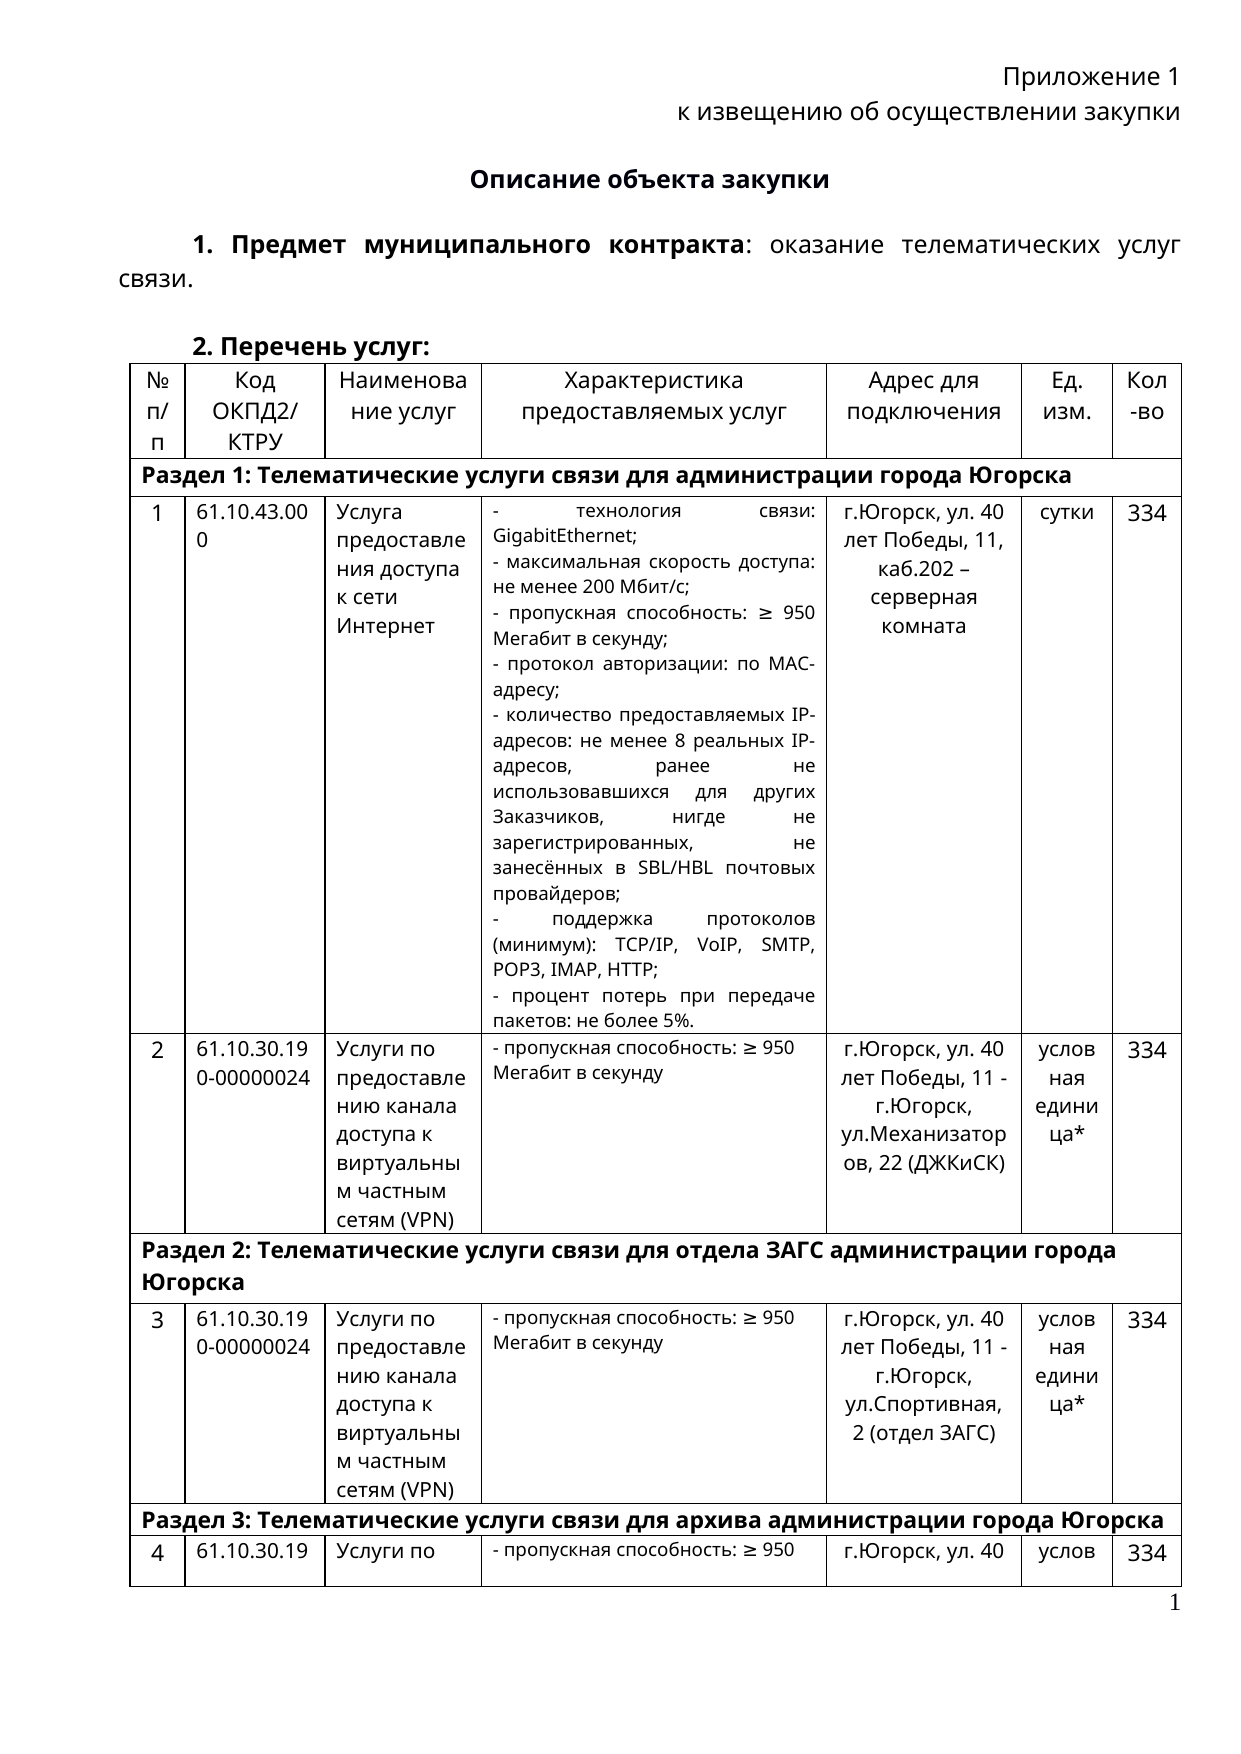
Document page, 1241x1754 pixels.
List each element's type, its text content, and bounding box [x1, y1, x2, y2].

table_cell г.Югорск, ул. 40 лет Победы, 11 - г.Югорск, ул.Спортивная, 2 (отдел ЗАГС) [827, 1304, 1021, 1503]
text 2. Перечень услуг: [118, 329, 1181, 363]
table_header Код ОКПД2/ КТРУ [186, 364, 324, 458]
table_cell г.Югорск, ул. 40 лет Победы, 11 - г.Югорск, ул.Механизаторов, 22 (ДЖКиСК) [827, 1034, 1021, 1233]
table_cell 1 [131, 497, 184, 1033]
table_cell Услуги по предоставлению канала доступа к виртуальным частным сетям (VPN) [326, 1304, 481, 1503]
table_cell г.Югорск, ул. 40 лет Победы, 11, каб.202 – серверная комната [827, 497, 1021, 1033]
table_cell сутки [1022, 497, 1112, 1033]
table_cell 2 [131, 1034, 184, 1233]
table_cell 334 [1113, 1536, 1181, 1586]
text Приложение 1 [118, 59, 1181, 93]
text 1. Предмет муниципального контракта: оказание телематических услуг связи. [118, 227, 1181, 295]
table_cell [186, 1536, 324, 1586]
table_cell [326, 1536, 481, 1586]
table_cell - пропускная способность: ≥ 950 Мегабит в секунду [482, 1304, 826, 1503]
table_header Ед. изм. [1022, 364, 1112, 458]
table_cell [482, 1536, 826, 1586]
table_cell 61.10.30.190-00000024 [186, 1304, 324, 1503]
table_cell 3 [131, 1304, 184, 1503]
table_header № п/п [131, 364, 184, 458]
table_header Адрес для подключения [827, 364, 1021, 458]
table_cell 4 [131, 1536, 184, 1586]
table_cell - технология связи: GigabitEthernet; - максимальная скорость доступа: не менее 200 Мбит/с; - пропускная способность: ≥ 950 Мегабит в секунду; - протокол авторизации: по MAC-адресу; - количество предоставляемых IP-адресов: не менее 8 реальных IP-адресов, ранее не использовавшихся для других Заказчиков, нигде не зарегистрированных, не занесённых в SBL/HBL почтовых провайдеров; - поддержка протоколов (минимум): TCP/IP, VoIP, SMTP, POP3, IMAP, HTTP; - процент потерь при передаче пакетов: не более 5%. [482, 497, 826, 1033]
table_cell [827, 1536, 1021, 1586]
table_cell 61.10.30.190-00000024 [186, 1034, 324, 1233]
table_cell 334 [1113, 1034, 1181, 1233]
table_cell условная единица* [1022, 1034, 1112, 1233]
table_cell Раздел 2: Телематические услуги связи для отдела ЗАГС администрации города Югорска [131, 1234, 1181, 1303]
table_cell условная единица* [1022, 1536, 1112, 1586]
text Описание объекта закупки [118, 161, 1181, 195]
table_cell 61.10.43.000 [186, 497, 324, 1033]
table_cell Услуги по предоставлению канала доступа к виртуальным частным сетям (VPN) [326, 1034, 481, 1233]
table_cell - пропускная способность: ≥ 950 Мегабит в секунду [482, 1034, 826, 1233]
table_header Характеристика предоставляемых услуг [482, 364, 826, 458]
table_cell Услуга предоставления доступа к сети Интернет [326, 497, 481, 1033]
table_header Кол-во [1113, 364, 1181, 458]
table_cell 334 [1113, 497, 1181, 1033]
text к извещению об осуществлении закупки [118, 93, 1181, 127]
table_header Наименование услуг [326, 364, 481, 458]
table_cell 334 [1113, 1304, 1181, 1503]
table_cell Раздел 3: Телематические услуги связи для архива администрации города Югорска [131, 1504, 1181, 1535]
table_cell условная единица* [1022, 1304, 1112, 1503]
table_cell Раздел 1: Телематические услуги связи для администрации города Югорска [131, 459, 1181, 496]
